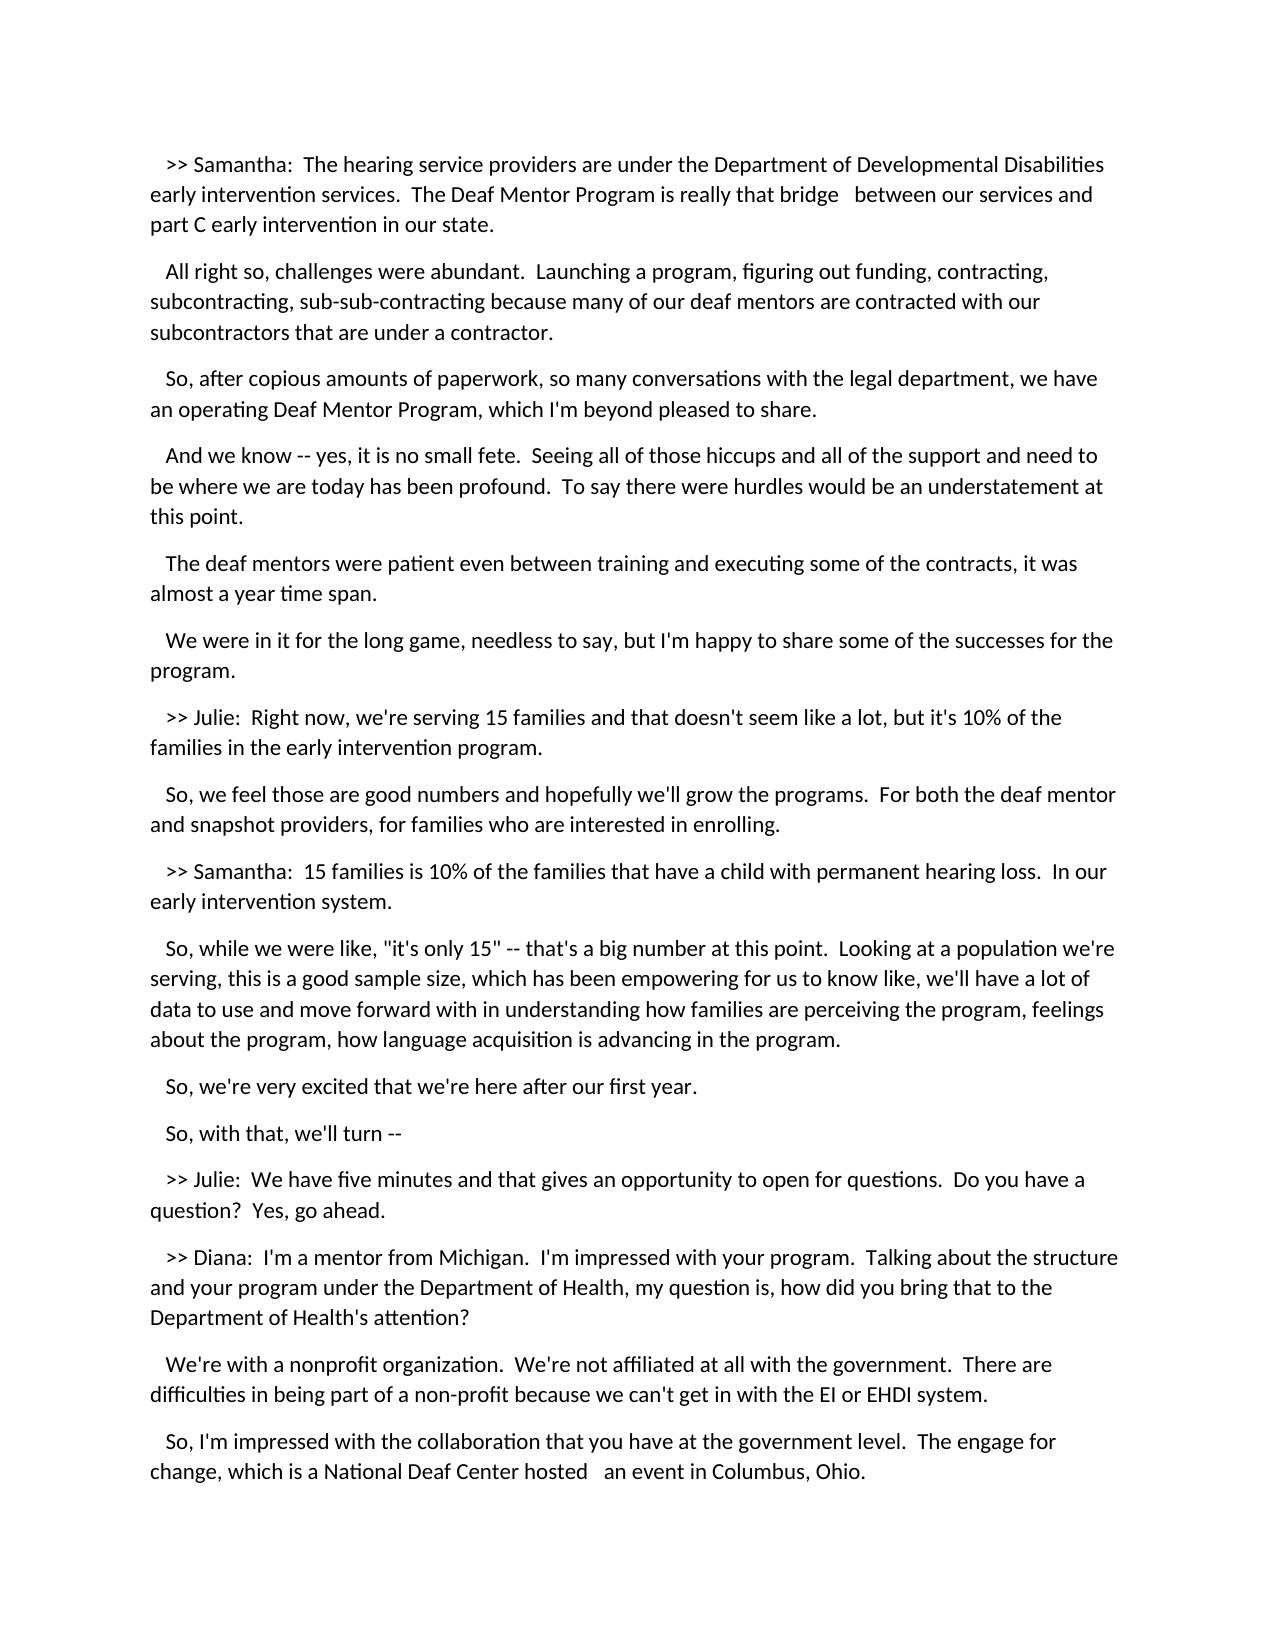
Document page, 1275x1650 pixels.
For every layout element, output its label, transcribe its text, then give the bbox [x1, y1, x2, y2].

text So, with that, we'll turn -- [150, 1119, 1125, 1147]
text And we know -- yes, it is no small fete. Seeing all of those hiccups and all of the support and need to be where we are today has been profound. To say there were hurdles would be an understatement at this point. [150, 442, 1125, 530]
text The deaf mentors were patient even between training and executing some of the contracts, it was almost a year time span. [150, 549, 1125, 607]
text So, we feel those are good numbers and hopefully we'll grow the programs. For both the deaf mentor and snapshot providers, for families who are interested in enrolling. [150, 780, 1125, 838]
text We're with a nonprofit organization. We're not affiliated at all with the government. There are difficulties in being part of a non-profit because we can't get in with the EI or EHDI system. [150, 1350, 1125, 1408]
text So, after copious amounts of paperwork, so many conversations with the legal department, we have an operating Deaf Mentor Program, which I'm beyond pleased to share. [150, 364, 1125, 423]
text >> Samantha: The hearing service providers are under the Department of Developmental Disabilities early intervention services. The Deaf Mentor Program is really that bridge between our services and part C early intervention in our state. [150, 150, 1125, 238]
text >> Julie: We have five minutes and that gives an opportunity to open for questions. Do you have a question? Yes, go ahead. [150, 1166, 1125, 1224]
text >> Diana: I'm a mentor from Michigan. I'm impressed with your program. Talking about the structure and your program under the Department of Health, my question is, how did you bring that to the Department of Health's attention? [150, 1243, 1125, 1331]
text So, while we were like, "it's only 15" -- that's a big number at this point. Looking at a population we're serving, this is a good sample size, which has been empowering for us to know like, we'll have a lot of data to use and move forward with in understanding how families are perceiving the program, feelings about the program, how language acquisition is advancing in the program. [150, 934, 1125, 1053]
text So, we're very excited that we're here after our first year. [150, 1072, 1125, 1100]
text All right so, challenges were abundant. Launching a program, figuring out funding, contracting, subcontracting, sub-sub-contracting because many of our deaf mentors are contracted with our subcontractors that are under a contractor. [150, 257, 1125, 346]
text >> Julie: Right now, we're serving 15 families and that doesn't seem like a lot, but it's 10% of the families in the early intervention program. [150, 703, 1125, 761]
text So, I'm impressed with the collaboration that you have at the government level. The engage for change, which is a National Deaf Center hosted an event in Columbus, Ohio. [150, 1427, 1125, 1485]
text >> Samantha: 15 families is 10% of the families that have a child with permanent hearing loss. In our early intervention system. [150, 857, 1125, 916]
text We were in it for the long game, needless to say, but I'm happy to share some of the successes for the program. [150, 626, 1125, 684]
